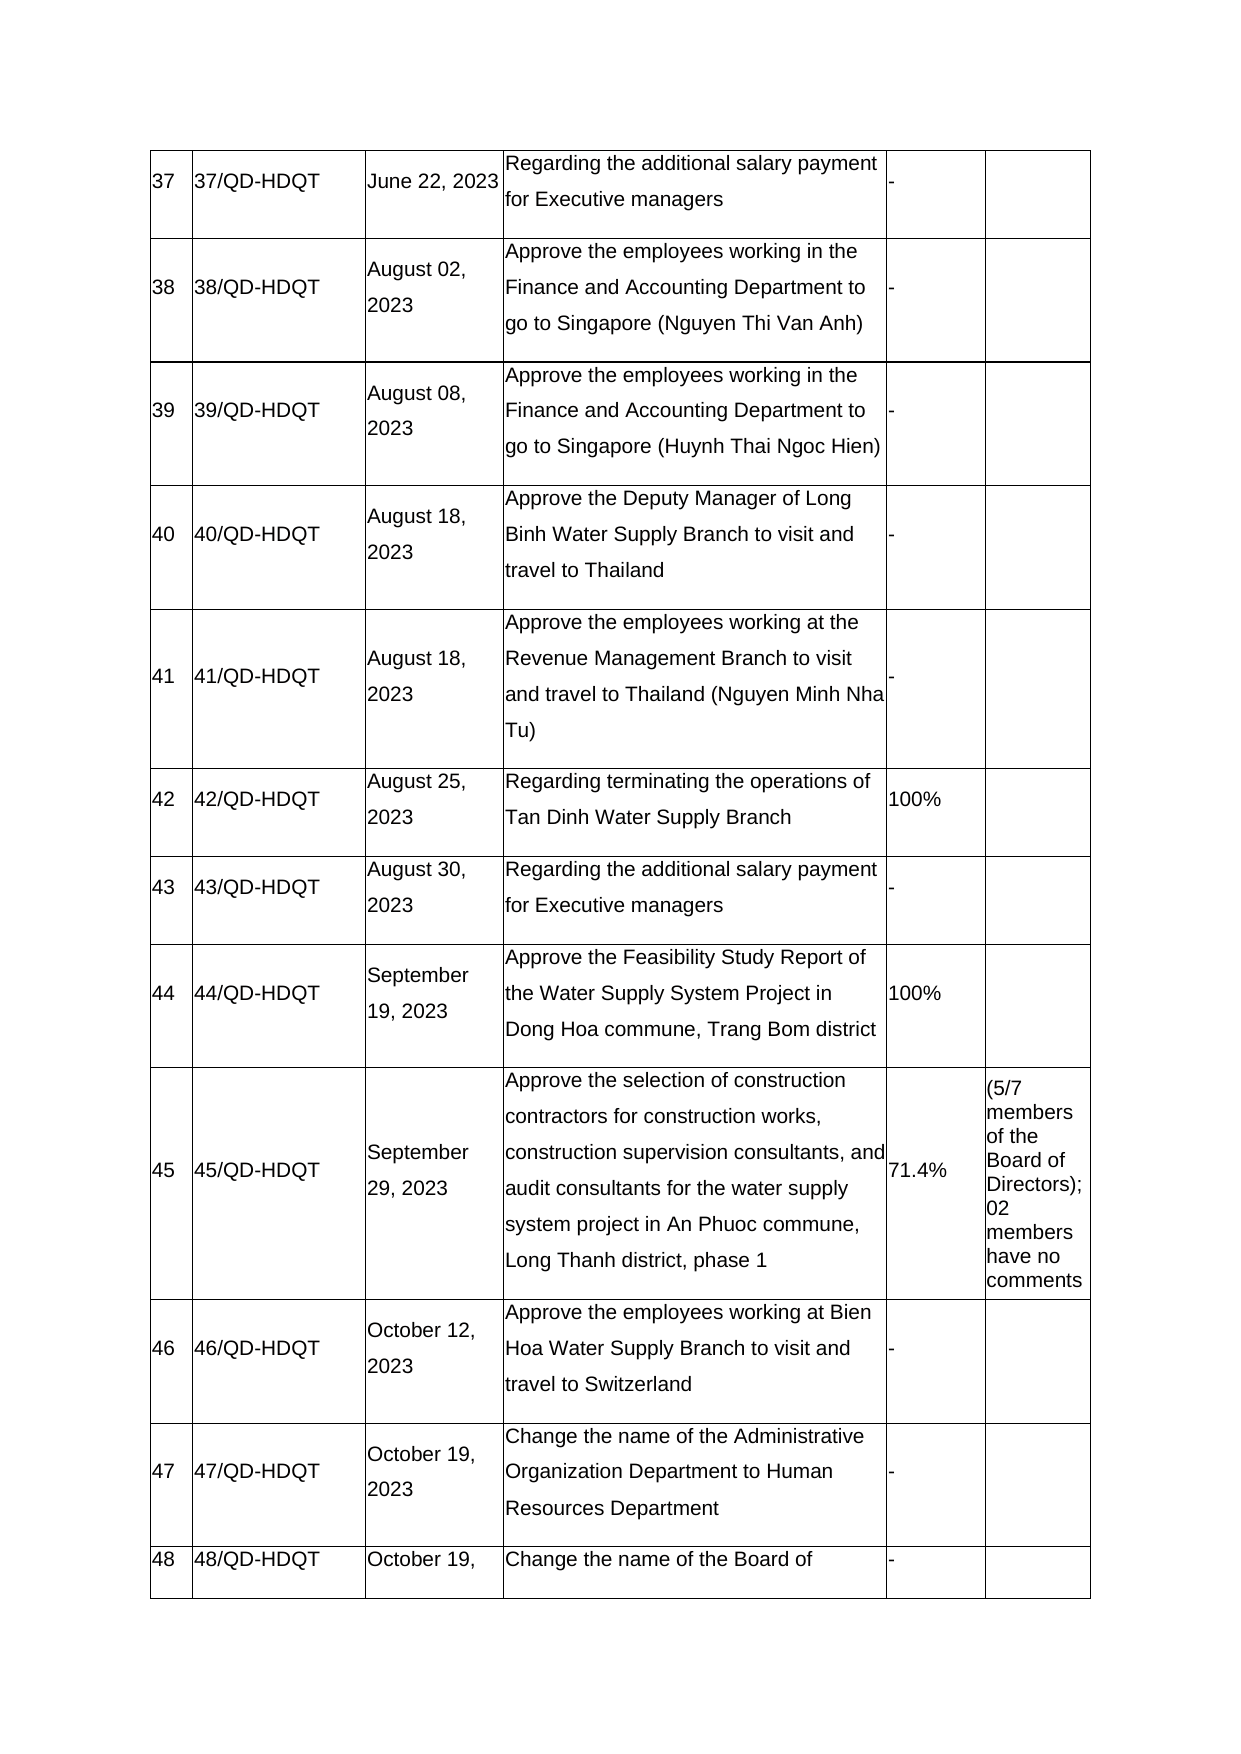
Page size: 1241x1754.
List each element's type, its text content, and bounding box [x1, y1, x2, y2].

table_cell 42/QD-HDQT [193, 769, 365, 856]
table_cell 100% [887, 769, 985, 856]
table_cell Regarding the additional salary payment for Executive managers [504, 857, 886, 944]
table_cell 39 [151, 363, 192, 485]
table_cell 48 [151, 1547, 192, 1598]
table_cell 47 [151, 1424, 192, 1546]
table_cell August 18, 2023 [366, 610, 503, 768]
table_cell [986, 945, 1090, 1067]
table_cell August 08, 2023 [366, 363, 503, 485]
table_cell 38/QD-HDQT [193, 239, 365, 361]
table_cell - [887, 1424, 985, 1546]
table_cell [504, 1547, 886, 1598]
table_cell 41/QD-HDQT [193, 610, 365, 768]
table_cell 71.4% [887, 1068, 985, 1299]
table_cell 44/QD-HDQT [193, 945, 365, 1067]
table_cell Approve the employees working in the Finance and Accounting Department to go to Singapore (Huynh Thai Ngoc Hien) [504, 363, 886, 485]
table_cell 37/QD-HDQT [193, 151, 365, 238]
table_cell October 12, 2023 [366, 1300, 503, 1422]
table_cell Regarding terminating the operations of Tan Dinh Water Supply Branch [504, 769, 886, 856]
table_cell 42 [151, 769, 192, 856]
table_cell August 18, 2023 [366, 486, 503, 609]
table_cell - [887, 151, 985, 238]
table_cell October 19, 2023 [366, 1424, 503, 1546]
table_cell [986, 239, 1090, 361]
table_cell Approve the Deputy Manager of Long Binh Water Supply Branch to visit and travel to Thailand [504, 486, 886, 609]
table_cell - [887, 1300, 985, 1422]
table_cell - [887, 857, 985, 944]
table_cell 38 [151, 239, 192, 361]
table_cell 48/QD-HDQT [193, 1547, 365, 1598]
table_cell Approve the Feasibility Study Report of the Water Supply System Project in Dong Hoa commune, Trang Bom district [504, 945, 886, 1067]
table_cell Approve the employees working in the Finance and Accounting Department to go to Singapore (Nguyen Thi Van Anh) [504, 239, 886, 361]
table_cell 39/QD-HDQT [193, 363, 365, 485]
table_cell - [887, 239, 985, 361]
table_cell September 19, 2023 [366, 945, 503, 1067]
table_cell 43 [151, 857, 192, 944]
table_cell [986, 610, 1090, 768]
table_cell September 29, 2023 [366, 1068, 503, 1299]
table_cell Regarding the additional salary payment for Executive managers [504, 151, 886, 238]
table_cell 45/QD-HDQT [193, 1068, 365, 1299]
table_cell [986, 857, 1090, 944]
table_cell Change the name of the Administrative Organization Department to Human Resources Department [504, 1424, 886, 1546]
table_cell 40 [151, 486, 192, 609]
table_cell [986, 151, 1090, 238]
table_cell 43/QD-HDQT [193, 857, 365, 944]
table_cell - [887, 610, 985, 768]
table_cell [986, 1424, 1090, 1546]
table_cell 37 [151, 151, 192, 238]
table_cell June 22, 2023 [366, 151, 503, 238]
table_cell 40/QD-HDQT [193, 486, 365, 609]
table_cell - [887, 1547, 985, 1598]
table_cell - [887, 363, 985, 485]
table_cell 47/QD-HDQT [193, 1424, 365, 1546]
table_cell August 02, 2023 [366, 239, 503, 361]
table_cell October 19, 2023 [366, 1547, 503, 1598]
table_cell [986, 1300, 1090, 1422]
table_cell August 25, 2023 [366, 769, 503, 856]
table_cell Approve the employees working at the Revenue Management Branch to visit and travel to Thailand (Nguyen Minh Nha Tu) [504, 610, 886, 768]
table_cell 46/QD-HDQT [193, 1300, 365, 1422]
table_cell 45 [151, 1068, 192, 1299]
table_cell 41 [151, 610, 192, 768]
table_cell - [887, 486, 985, 609]
table_cell Approve the selection of construction contractors for construction works, construction supervision consultants, and audit consultants for the water supply system project in An Phuoc commune, Long Thanh district, phase 1 [504, 1068, 886, 1299]
table_cell [986, 363, 1090, 485]
table_cell [986, 769, 1090, 856]
table_cell 46 [151, 1300, 192, 1422]
table_cell August 30, 2023 [366, 857, 503, 944]
table_cell [986, 486, 1090, 609]
table_cell [986, 1547, 1090, 1598]
table_cell (5/7 members of the Board of Directors); 02 members have no comments [986, 1068, 1090, 1299]
table_cell 44 [151, 945, 192, 1067]
table_cell Approve the employees working at Bien Hoa Water Supply Branch to visit and travel to Switzerland [504, 1300, 886, 1422]
table_cell 100% [887, 945, 985, 1067]
